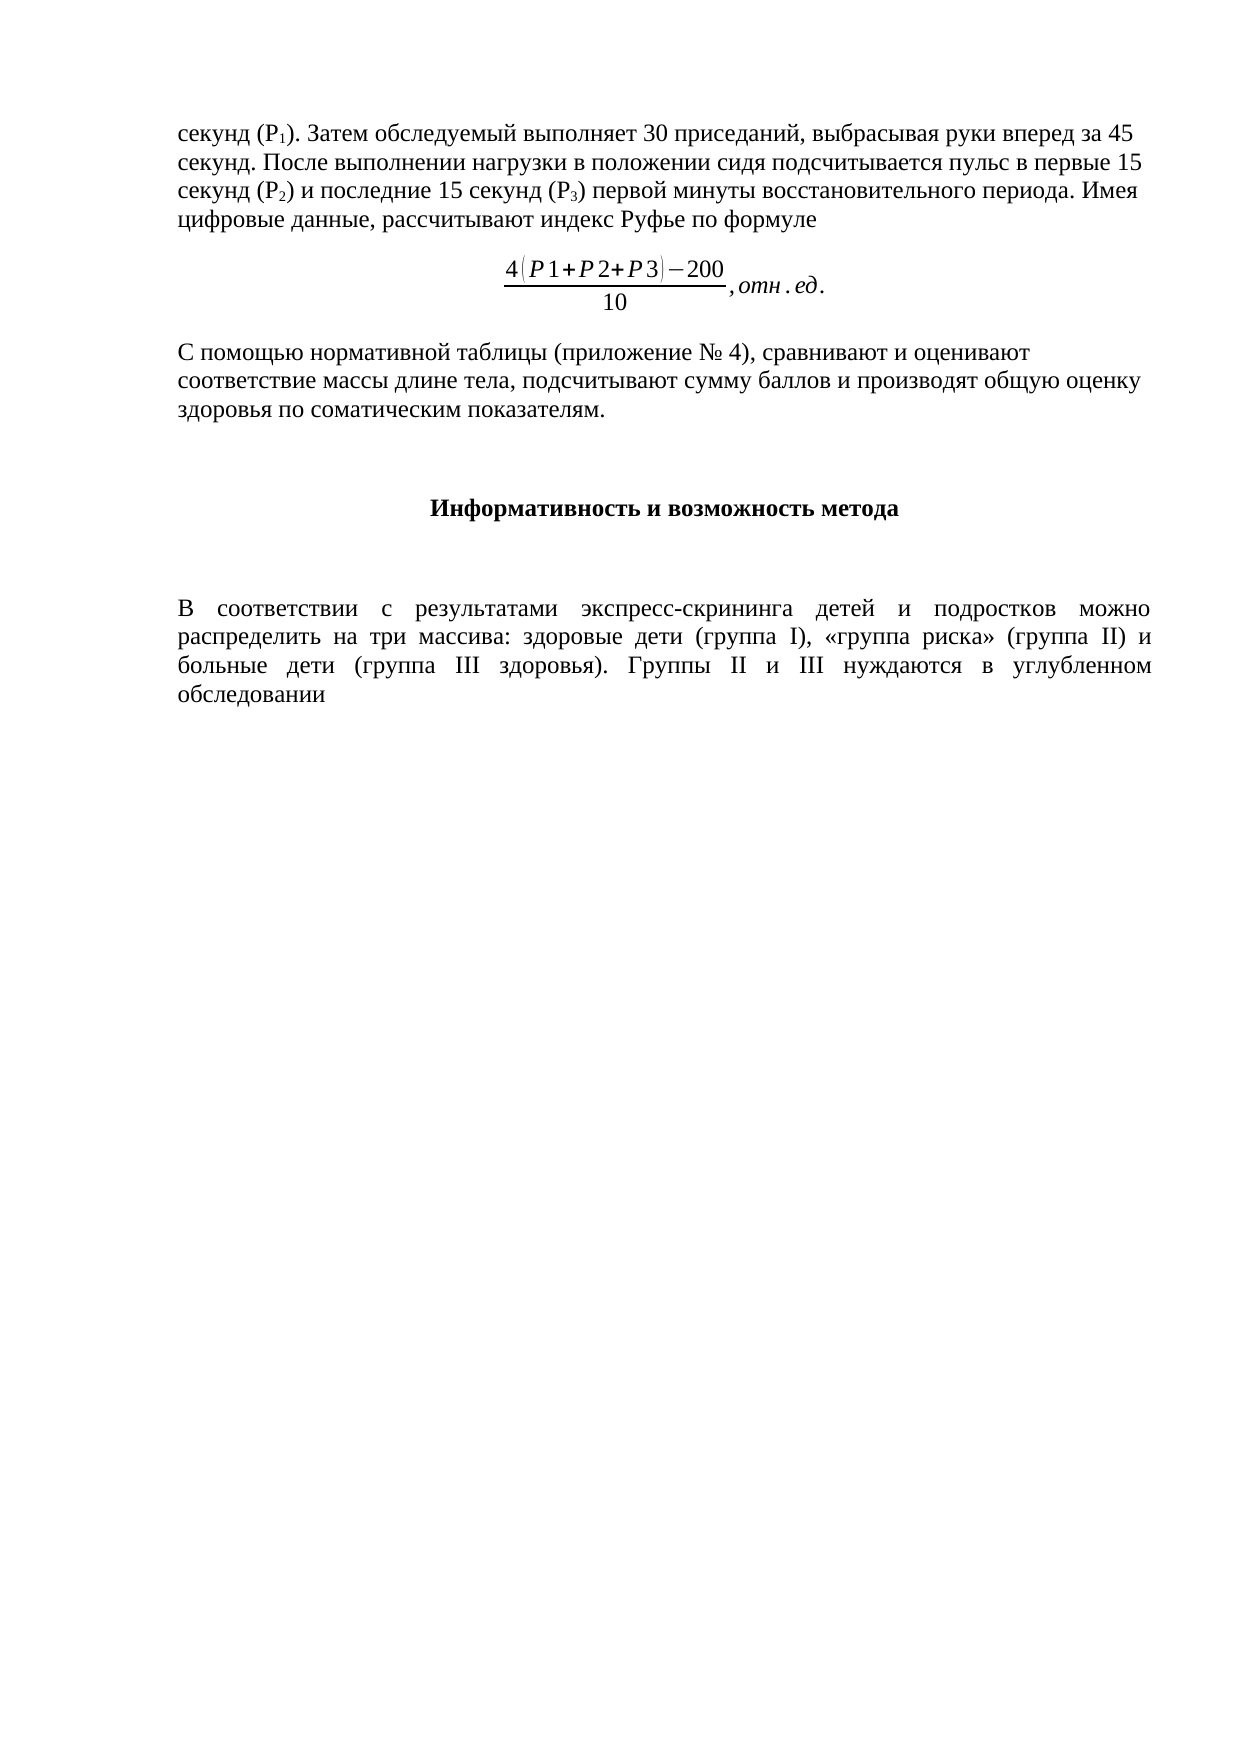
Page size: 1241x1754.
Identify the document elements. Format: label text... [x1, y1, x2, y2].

text Информативность и возможность метода [177, 493, 1152, 522]
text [177, 118, 1152, 233]
text С помощью нормативной таблицы (приложение № 4), сравнивают и оценивают соответствие массы длине тела, подсчитывают сумму баллов и производят общую оценку здоровья по соматическим показателям. [177, 337, 1152, 423]
text В соответствии с результатами экспресс-скрининга детей и подростков можно распределить на три массива: здоровые дети (группа I), «группа риска» (группа II) и больные дети (группа III здоровья). Группы II и III нуждаются в углубленном обследовании [177, 593, 1152, 708]
